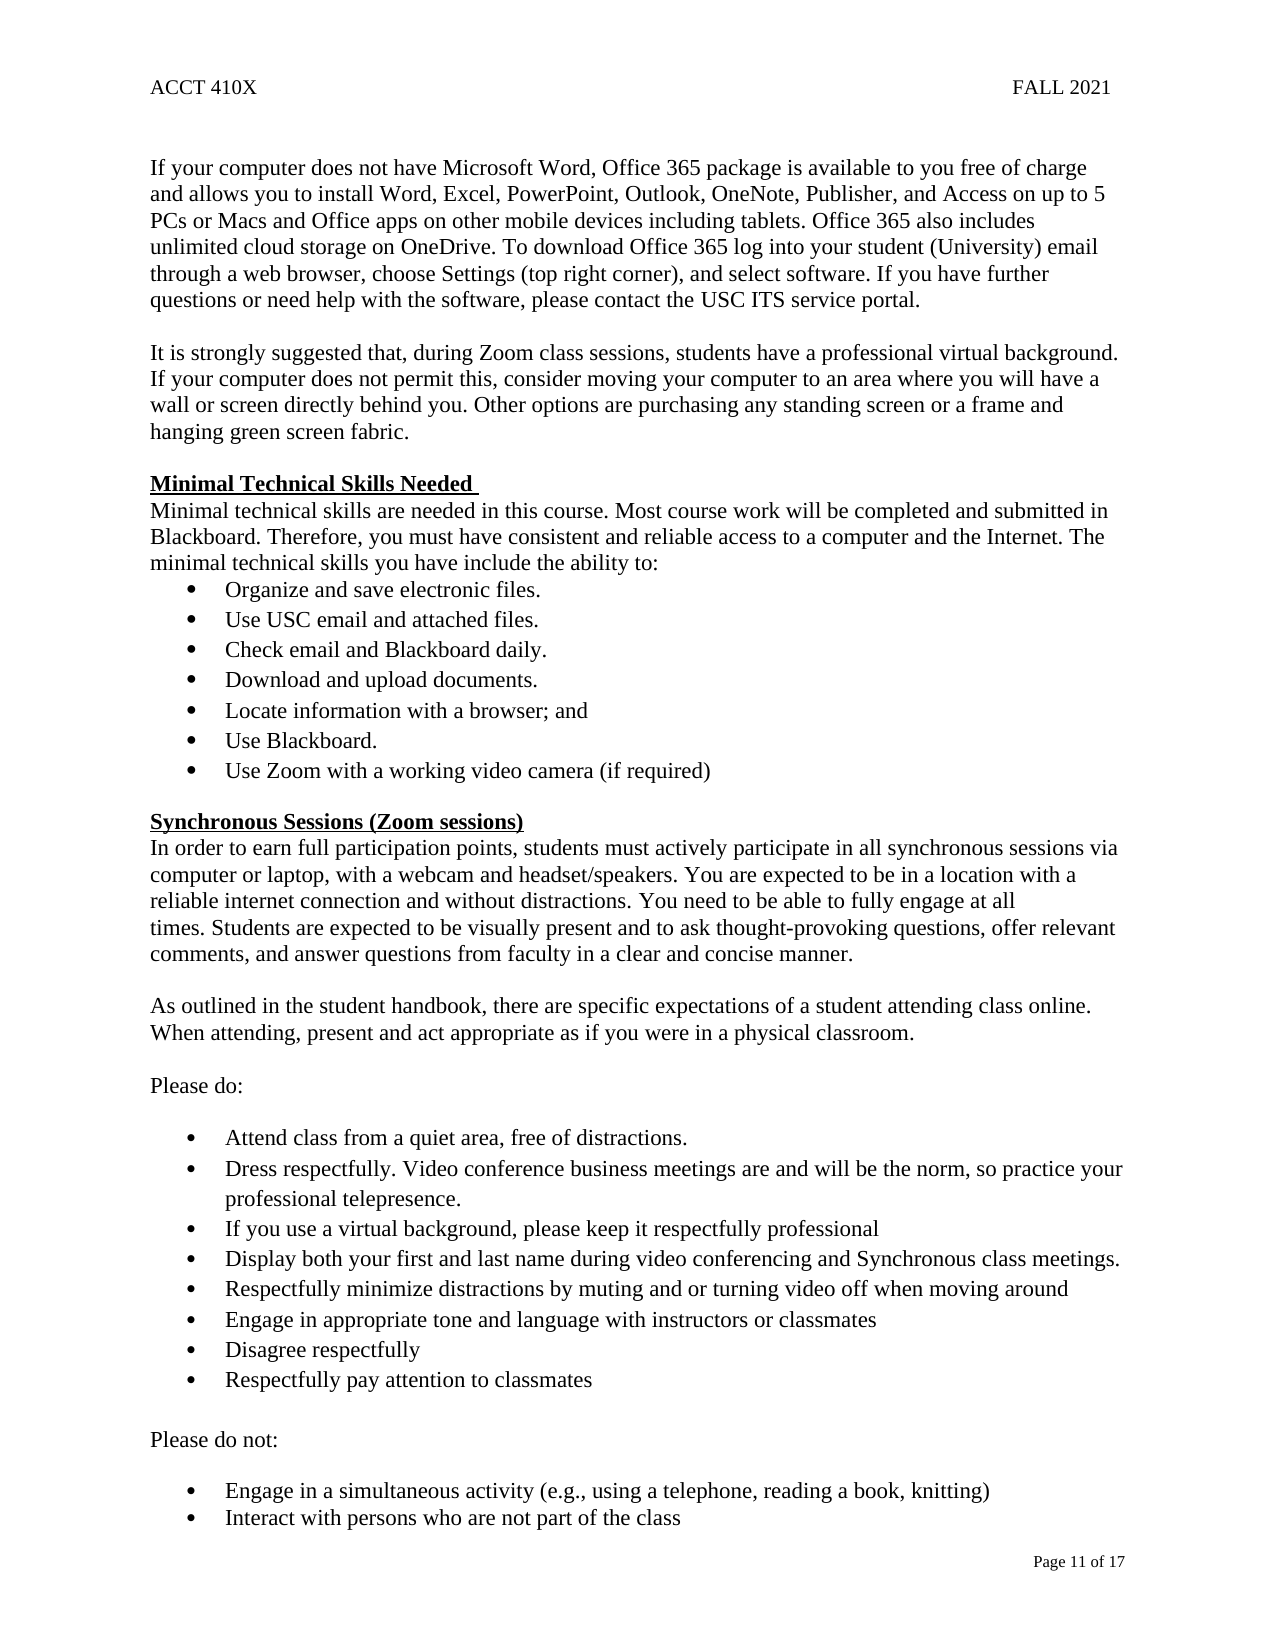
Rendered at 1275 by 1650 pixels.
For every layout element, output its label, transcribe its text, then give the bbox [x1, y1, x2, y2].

list Respectfully minimize distractions by muting and or turning video off when moving around [187, 1275, 1125, 1302]
text As outlined in the student handbook, there are specific expectations of a student attending class online. When attending, present and act appropriate as if you were in a physical classroom. [150, 993, 1125, 1045]
list Display both your first and last name during video conferencing and Synchronous class meetings. [187, 1245, 1125, 1272]
text Minimal technical skills are needed in this course. Most course work will be completed and submitted in Blackboard. Therefore, you must have consistent and reliable access to a computer and the Internet. The minimal technical skills you have include the ability to: [150, 497, 1125, 576]
list Engage in a simultaneous activity (e.g., using a telephone, reading a book, knitting) [187, 1477, 1125, 1504]
list Check email and Blackboard daily. [187, 636, 1125, 663]
list Use USC email and attached files. [187, 606, 1125, 632]
list Organize and save electronic files. [187, 576, 1125, 602]
text In order to earn full participation points, students must actively participate in all synchronous sessions via computer or laptop, with a webcam and headset/speakers. You are expected to be in a location with a reliable internet connection and without distractions. You need to be able to fully engage at all times. Students are expected to be visually present and to ask thought-provoking questions, offer relevant comments, and answer questions from faculty in a clear and concise manner. [150, 834, 1125, 966]
text If your computer does not have Microsoft Word, Office 365 package is available to you free of charge and allows you to install Word, Excel, PowerPoint, Outlook, OneNote, Publisher, and Access on up to 5 PCs or Macs and Office apps on other mobile devices including tablets. Office 365 also includes unlimited cloud storage on OneDrive. To download Office 365 log into your student (University) email through a web browser, choose Settings (top right corner), and select software. If you have further questions or need help with the software, please contact the USC ITS service portal. [150, 154, 1125, 312]
list Locate information with a browser; and [187, 697, 1125, 723]
subtitle Minimal Technical Skills Needed [150, 470, 1125, 497]
text Please do: [150, 1072, 1125, 1098]
list Interact with persons who are not part of the class [187, 1504, 1125, 1530]
list Use Zoom with a working video camera (if required) [187, 757, 1125, 783]
list Download and upload documents. [187, 666, 1125, 693]
text Synchronous Sessions (Zoom sessions) [150, 808, 1125, 834]
list Please do not: [150, 1426, 1125, 1453]
list Dress respectfully. Video conference business meetings are and will be the norm, so practice your professional telepresence. [187, 1154, 1125, 1211]
list Respectfully pay attention to classmates [187, 1366, 1125, 1392]
list Disagree respectfully [187, 1336, 1125, 1362]
list Use Blackboard. [187, 727, 1125, 753]
list If you use a virtual background, please keep it respectfully professional [187, 1215, 1125, 1241]
list Attend class from a quiet area, free of distractions. [187, 1124, 1125, 1151]
text It is strongly suggested that, during Zoom class sessions, students have a professional virtual background. If your computer does not permit this, consider moving your computer to an area where you will have a wall or screen directly behind you. Other options are purchasing any standing screen or a frame and hanging green screen fabric. [150, 339, 1125, 444]
list Engage in appropriate tone and language with instructors or classmates [187, 1306, 1125, 1332]
